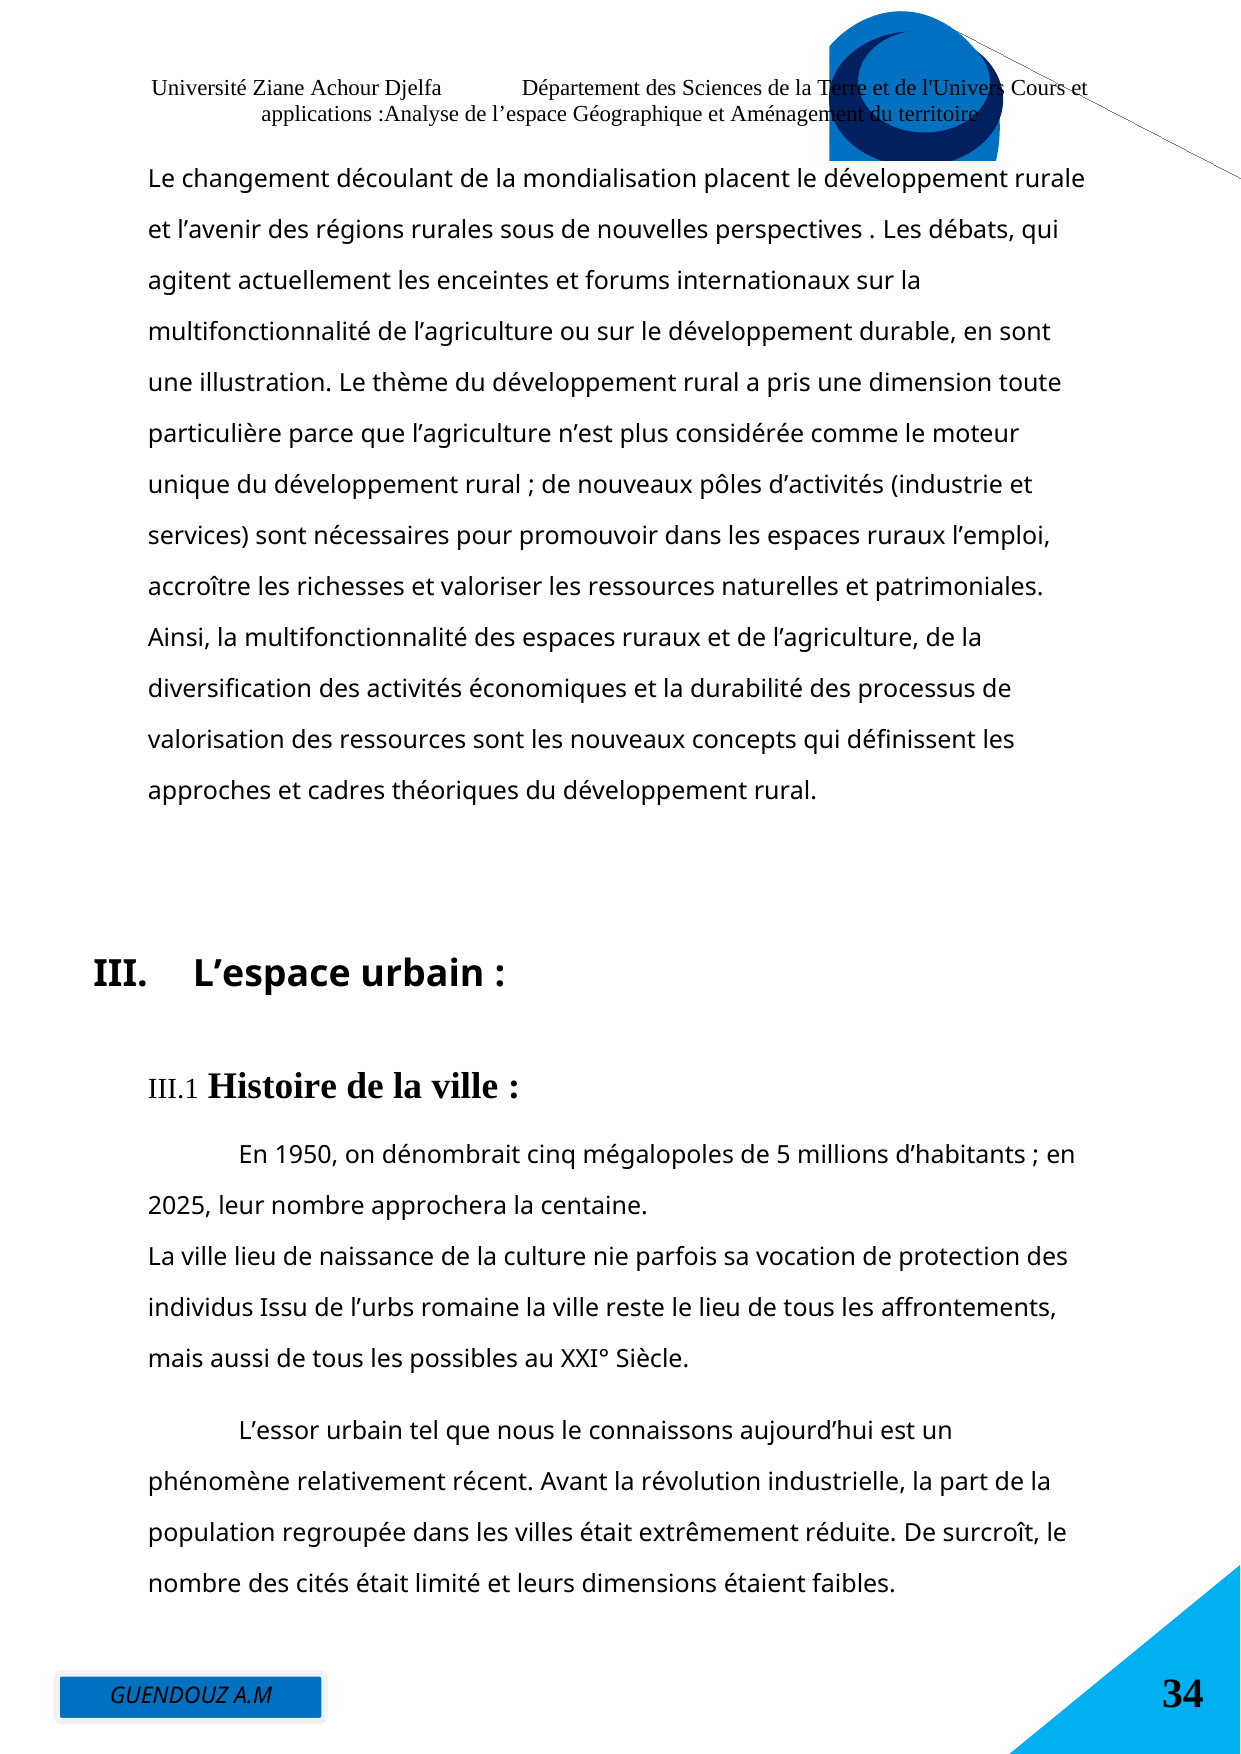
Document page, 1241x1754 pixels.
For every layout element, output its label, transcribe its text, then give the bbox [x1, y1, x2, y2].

subtitle Histoire de la ville : [148, 1064, 1093, 1107]
text Le changement découlant de la mondialisation placent le développement rurale et l’avenir des régions rurales sous de nouvelles perspectives . Les débats, qui agitent actuellement les enceintes et forums internationaux sur la multifonctionnalité de l’agriculture ou sur le développement durable, en sont une illustration. Le thème du développement rural a pris une dimension toute particulière parce que l’agriculture n’est plus considérée comme le moteur unique du développement rural ; de nouveaux pôles d’activités (industrie et services) sont nécessaires pour promouvoir dans les espaces ruraux l’emploi, accroître les richesses et valoriser les ressources naturelles et patrimoniales. Ainsi, la multifonctionnalité des espaces ruraux et de l’agriculture, de la diversification des activités économiques et la durabilité des processus de valorisation des ressources sont les nouveaux concepts qui définissent les approches et cadres théoriques du développement rural. [148, 161, 1093, 807]
text En 1950, on dénombrait cinq mégalopoles de 5 millions d’habitants ; en 2025, leur nombre approchera la centaine. La ville lieu de naissance de la culture nie parfois sa vocation de protection des individus Issu de l’urbs romaine la ville reste le lieu de tous les affrontements, mais aussi de tous les possibles au XXI° Siècle. [148, 1136, 1093, 1374]
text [148, 1412, 1093, 1599]
subtitle L’espace urbain : [148, 946, 1093, 997]
